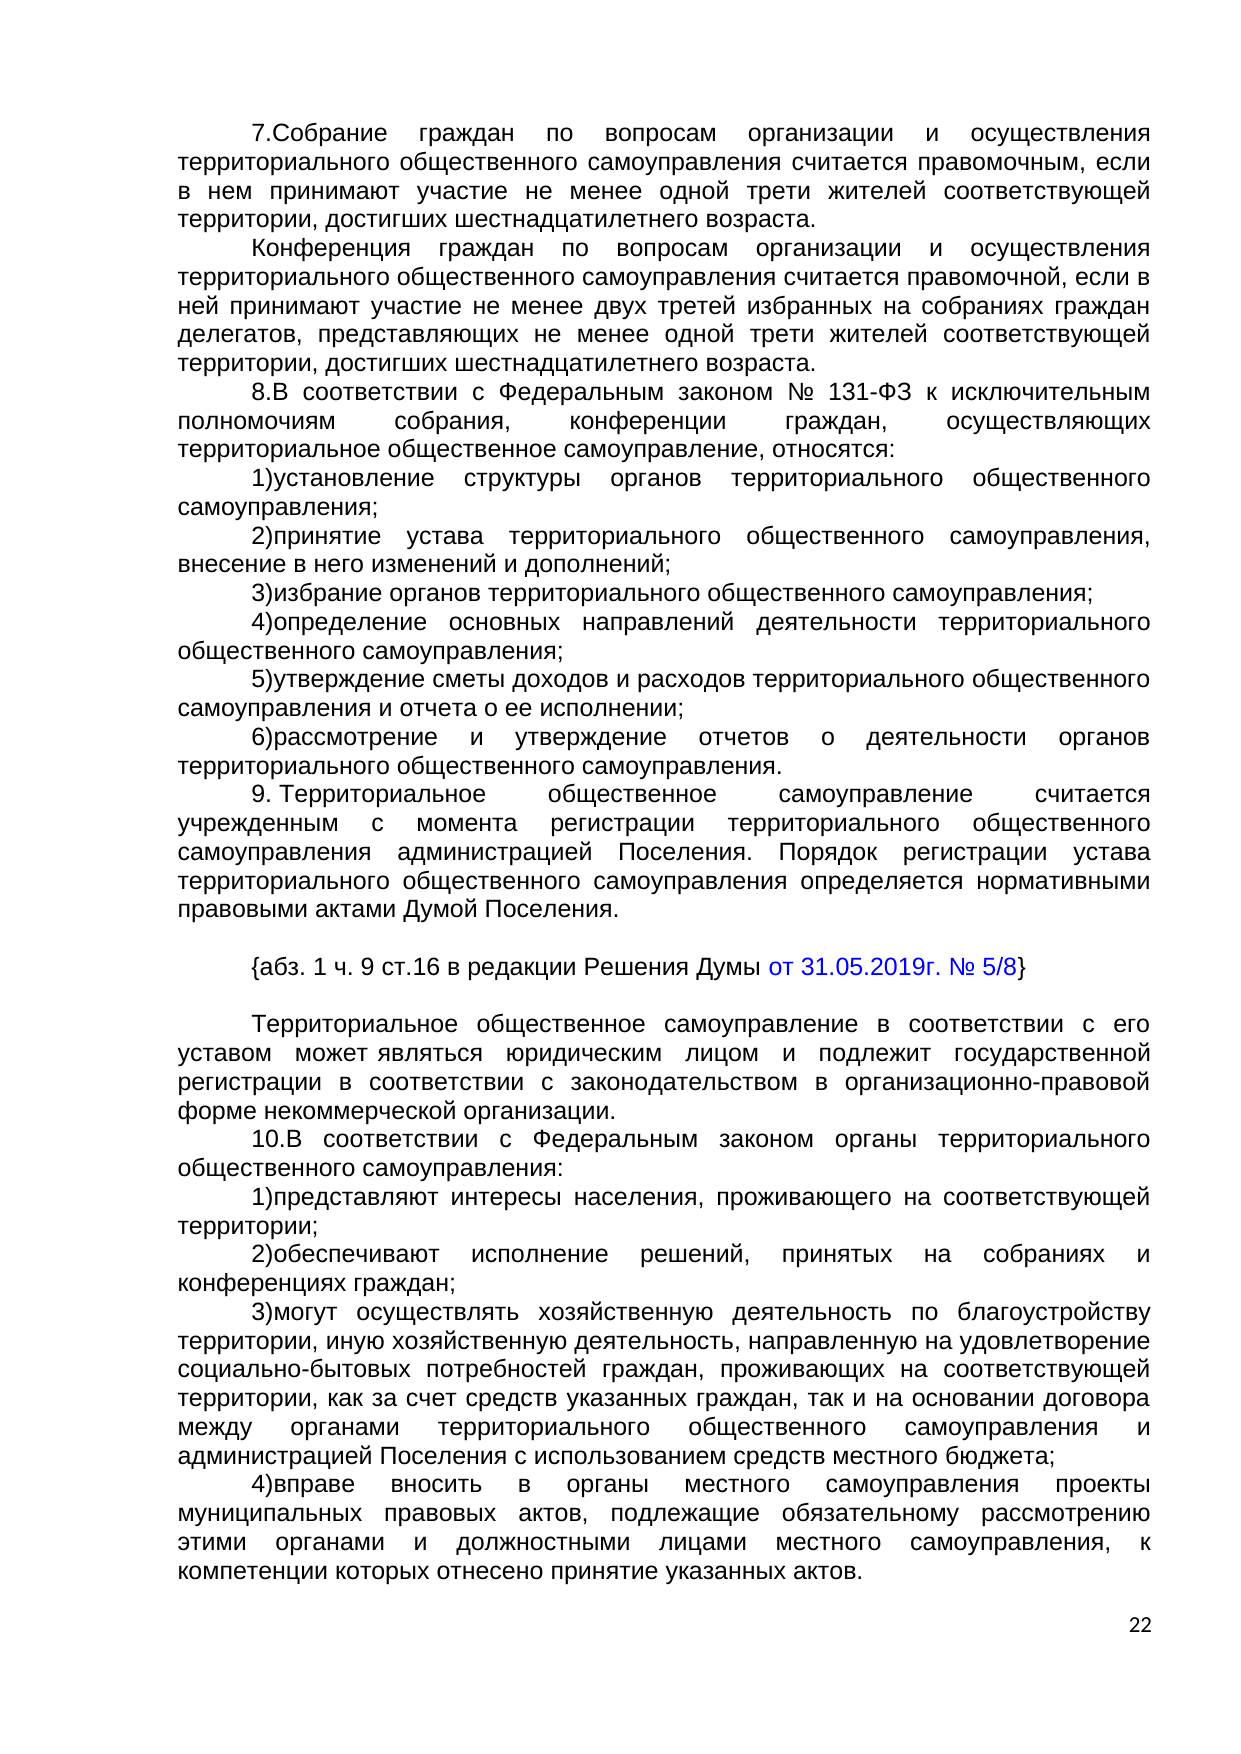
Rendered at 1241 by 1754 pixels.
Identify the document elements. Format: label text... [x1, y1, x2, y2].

text 5)утверждение сметы доходов и расходов территориального общественного самоуправления и отчета о ее исполнении; [177, 664, 1152, 722]
text 6)рассмотрение и утверждение отчетов о деятельности органов территориального общественного самоуправления. [177, 722, 1152, 779]
text 1)установление структуры органов территориального общественного самоуправления; [177, 463, 1152, 521]
text 4)определение основных направлений деятельности территориального общественного самоуправления; [177, 607, 1152, 664]
text 2)принятие устава территориального общественного самоуправления, внесение в него изменений и дополнений; [177, 521, 1152, 578]
text 9. Территориальное общественное самоуправление считается учрежденным с момента регистрации территориального общественного самоуправления администрацией Поселения. Порядок регистрации устава территориального общественного самоуправления определяется нормативными правовыми актами Думой Поселения. [177, 779, 1152, 923]
text {абз. 1 ч. 9 ст.16 в редакции Решения Думы от 31.05.2019г. № 5/8} [177, 952, 1152, 981]
text 1)представляют интересы населения, проживающего на соответствующей территории; [177, 1182, 1152, 1239]
text Территориальное общественное самоуправление в соответствии с его уставом может являться юридическим лицом и подлежит государственной регистрации в соответствии с законодательством в организационно-правовой форме некоммерческой организации. [177, 1009, 1152, 1124]
text 3)могут осуществлять хозяйственную деятельность по благоустройству территории, иную хозяйственную деятельность, направленную на удовлетворение социально-бытовых потребностей граждан, проживающих на соответствующей территории, как за счет средств указанных граждан, так и на основании договора между органами территориального общественного самоуправления и администрацией Поселения с использованием средств местного бюджета; [177, 1297, 1152, 1469]
text 8.В соответствии с Федеральным законом № 131-ФЗ к исключительным полномочиям собрания, конференции граждан, осуществляющих территориальное общественное самоуправление, относятся: [177, 377, 1152, 463]
text 4)вправе вносить в органы местного самоуправления проекты муниципальных правовых актов, подлежащие обязательному рассмотрению этими органами и должностными лицами местного самоуправления, к компетенции которых отнесено принятие указанных актов. [177, 1469, 1152, 1584]
text 10.В соответствии с Федеральным законом органы территориального общественного самоуправления: [177, 1124, 1152, 1182]
text 2)обеспечивают исполнение решений, принятых на собраниях и конференциях граждан; [177, 1239, 1152, 1297]
text 3)избрание органов территориального общественного самоуправления; [177, 578, 1152, 607]
text Конференция граждан по вопросам организации и осуществления территориального общественного самоуправления считается правомочной, если в ней принимают участие не менее двух третей избранных на собраниях граждан делегатов, представляющих не менее одной трети жителей соответствующей территории, достигших шестнадцатилетнего возраста. [177, 233, 1152, 377]
text 7.Собрание граждан по вопросам организации и осуществления территориального общественного самоуправления считается правомочным, если в нем принимают участие не менее одной трети жителей соответствующей территории, достигших шестнадцатилетнего возраста. [177, 118, 1152, 233]
